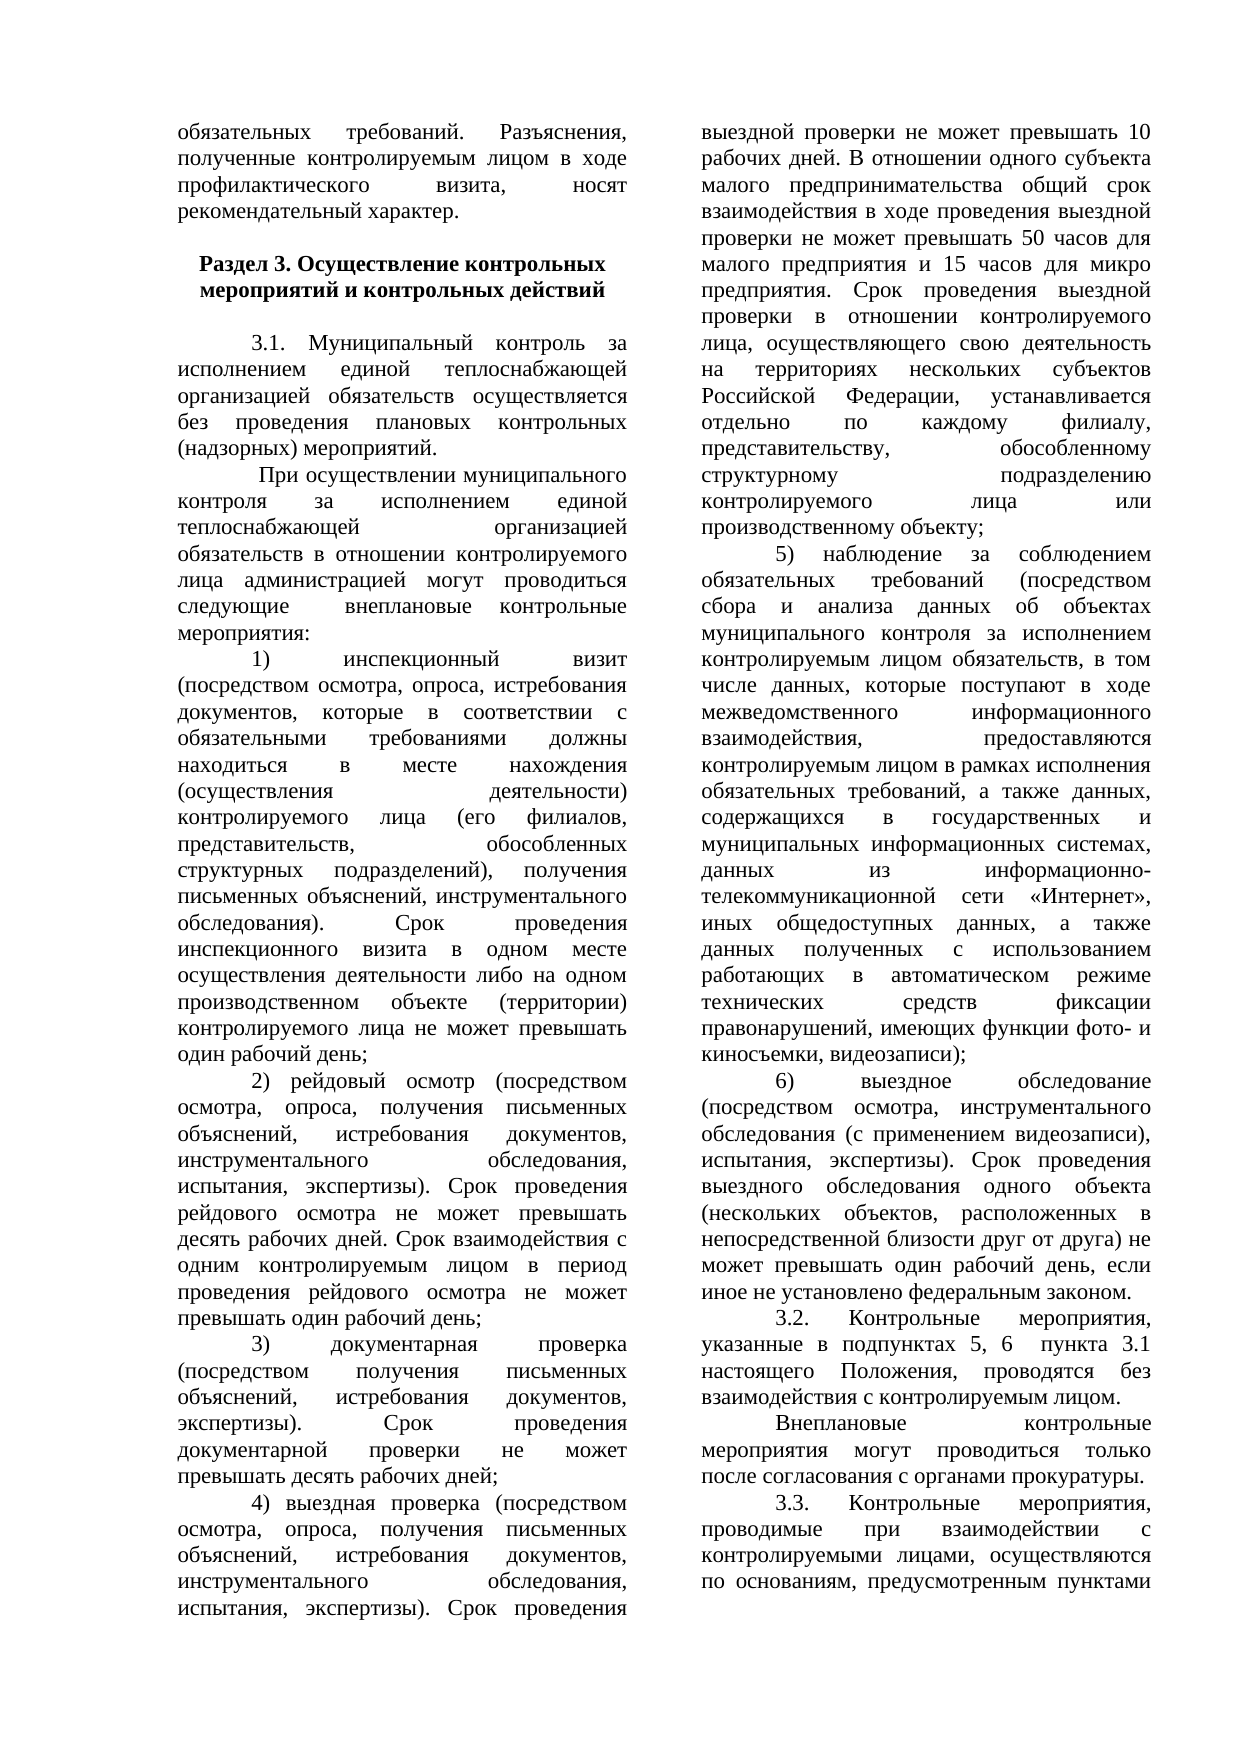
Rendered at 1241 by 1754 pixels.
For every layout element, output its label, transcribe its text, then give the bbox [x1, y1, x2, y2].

text 3.1. Муниципальный контроль за исполнением единой теплоснабжающей организацией обязательств осуществляется без проведения плановых контрольных (надзорных) мероприятий. [177, 329, 627, 461]
text 3.2. Контрольные мероприятия, указанные в подпунктах 5, 6 пункта 3.1 настоящего Положения, проводятся без взаимодействия с контролируемым лицом. [701, 1304, 1152, 1409]
text 6) выездное обследование (посредством осмотра, инструментального обследования (с применением видеозаписи), испытания, экспертизы). Срок проведения выездного обследования одного объекта (нескольких объектов, расположенных в непосредственной близости друг от друга) не может превышать один рабочий день, если иное не установлено федеральным законом. [701, 1067, 1152, 1304]
text 2) рейдовый осмотр (посредством осмотра, опроса, получения письменных объяснений, истребования документов, инструментального обследования, испытания, экспертизы). Срок проведения рейдового осмотра не может превышать десять рабочих дней. Срок взаимодействия с одним контролируемым лицом в период проведения рейдового осмотра не может превышать один рабочий день; [177, 1067, 627, 1330]
text 4) выездная проверка (посредством осмотра, опроса, получения письменных объяснений, истребования документов, инструментального обследования, испытания, экспертизы). Срок проведения выездной проверки не может превышать 10 рабочих дней. В отношении одного субъекта малого предпринимательства общий срок взаимодействия в ходе проведения выездной проверки не может превышать 50 часов для малого предприятия и 15 часов для микро предприятия. Срок проведения выездной проверки в отношении контролируемого лица, осуществляющего свою деятельность на территориях нескольких субъектов Российской Федерации, устанавливается отдельно по каждому филиалу, представительству, обособленному структурному подразделению контролируемого лица или производственному объекту; [701, 118, 1152, 540]
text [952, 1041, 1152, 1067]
text Раздел 3. Осуществление контрольных мероприятий и контрольных действий [177, 250, 627, 303]
text 1) инспекционный визит (посредством осмотра, опроса, истребования документов, которые в соответствии с обязательными требованиями должны находиться в месте нахождения (осуществления деятельности) контролируемого лица (его филиалов, представительств, обособленных структурных подразделений), получения письменных объяснений, инструментального обследования). Срок проведения инспекционного визита в одном месте осуществления деятельности либо на одном производственном объекте (территории) контролируемого лица не может превышать один рабочий день; [177, 645, 627, 1067]
text 4) выездная проверка (посредством осмотра, опроса, получения письменных объяснений, истребования документов, инструментального обследования, испытания, экспертизы). Срок проведения выездной проверки не может превышать 10 рабочих дней. В отношении одного субъекта малого предпринимательства общий срок взаимодействия в ходе проведения выездной проверки не может превышать 50 часов для малого предприятия и 15 часов для микро предприятия. Срок проведения выездной проверки в отношении контролируемого лица, осуществляющего свою деятельность на территориях нескольких субъектов Российской Федерации, устанавливается отдельно по каждому филиалу, представительству, обособленному структурному подразделению контролируемого лица или производственному объекту; [177, 1488, 627, 1620]
text 3) документарная проверка (посредством получения письменных объяснений, истребования документов, экспертизы). Срок проведения документарной проверки не может превышать десять рабочих дней; [177, 1330, 627, 1488]
text При осуществлении муниципального контроля за исполнением единой теплоснабжающей организацией обязательств в отношении контролируемого лица администрацией могут проводиться следующие внеплановые контрольные мероприятия: [177, 461, 627, 645]
text 5) наблюдение за соблюдением обязательных требований (посредством сбора и анализа данных об объектах муниципального контроля за исполнением контролируемым лицом обязательств, в том числе данных, которые поступают в ходе межведомственного информационного взаимодействия, предоставляются контролируемым лицом в рамках исполнения обязательных требований, а также данных, содержащихся в государственных и муниципальных информационных системах, данных из информационно-телекоммуникационной сети «Интернет», иных общедоступных данных, а также данных полученных с использованием работающих в автоматическом режиме технических средств фиксации правонарушений, имеющих функции фото- и киносъемки, видеозаписи); [701, 540, 1152, 751]
text Внеплановые контрольные мероприятия могут проводиться только после согласования с органами прокуратуры. [701, 1409, 1152, 1488]
